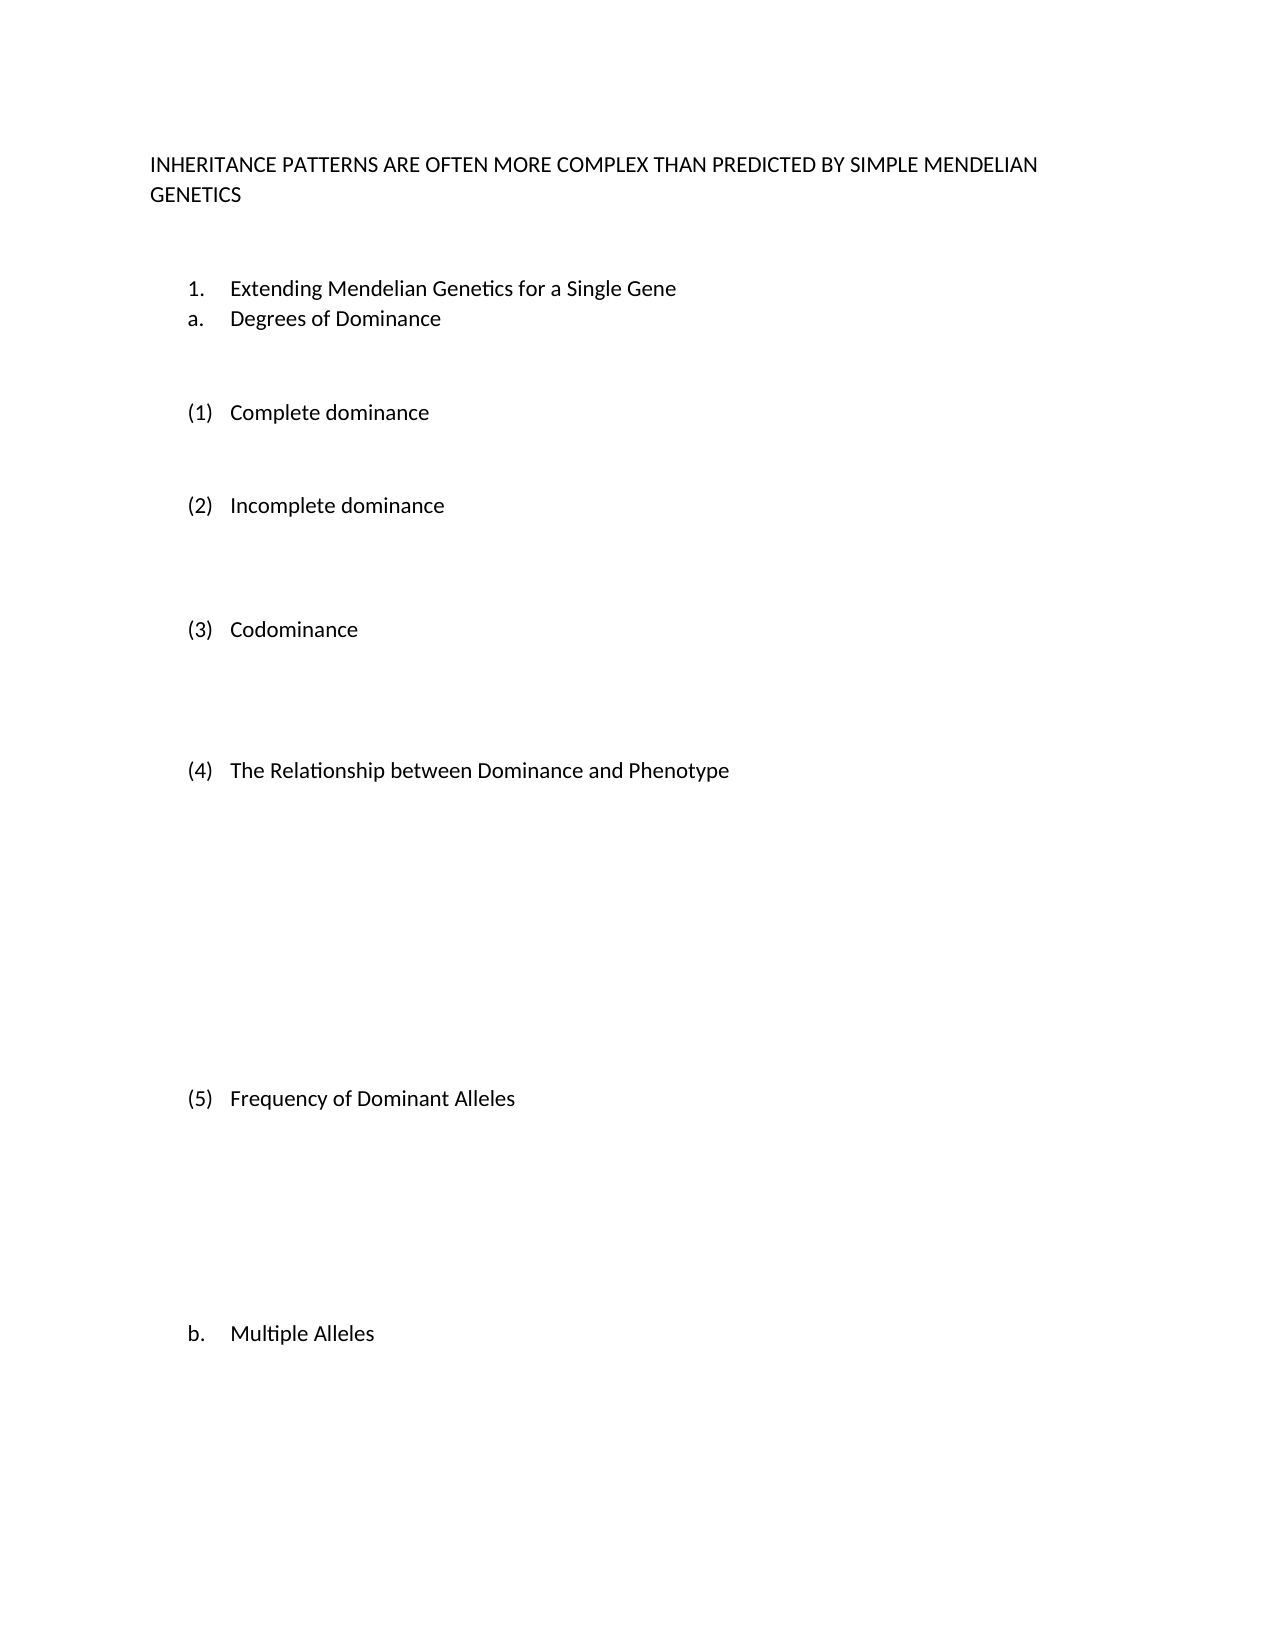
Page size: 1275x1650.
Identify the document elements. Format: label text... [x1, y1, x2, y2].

list Codominance [187, 616, 1125, 644]
list Degrees of Dominance [187, 304, 1125, 332]
list The Relationship between Dominance and Phenotype [187, 756, 1125, 784]
list Multiple Alleles [187, 1319, 1125, 1347]
list Incomplete dominance [187, 492, 1125, 520]
list Complete dominance [187, 398, 1125, 426]
text INHERITANCE PATTERNS ARE OFTEN MORE COMPLEX THAN PREDICTED BY SIMPLE MENDELIAN GENETICS [150, 150, 1125, 208]
list Extending Mendelian Genetics for a Single Gene [187, 274, 1125, 302]
list Frequency of Dominant Alleles [187, 1084, 1125, 1112]
